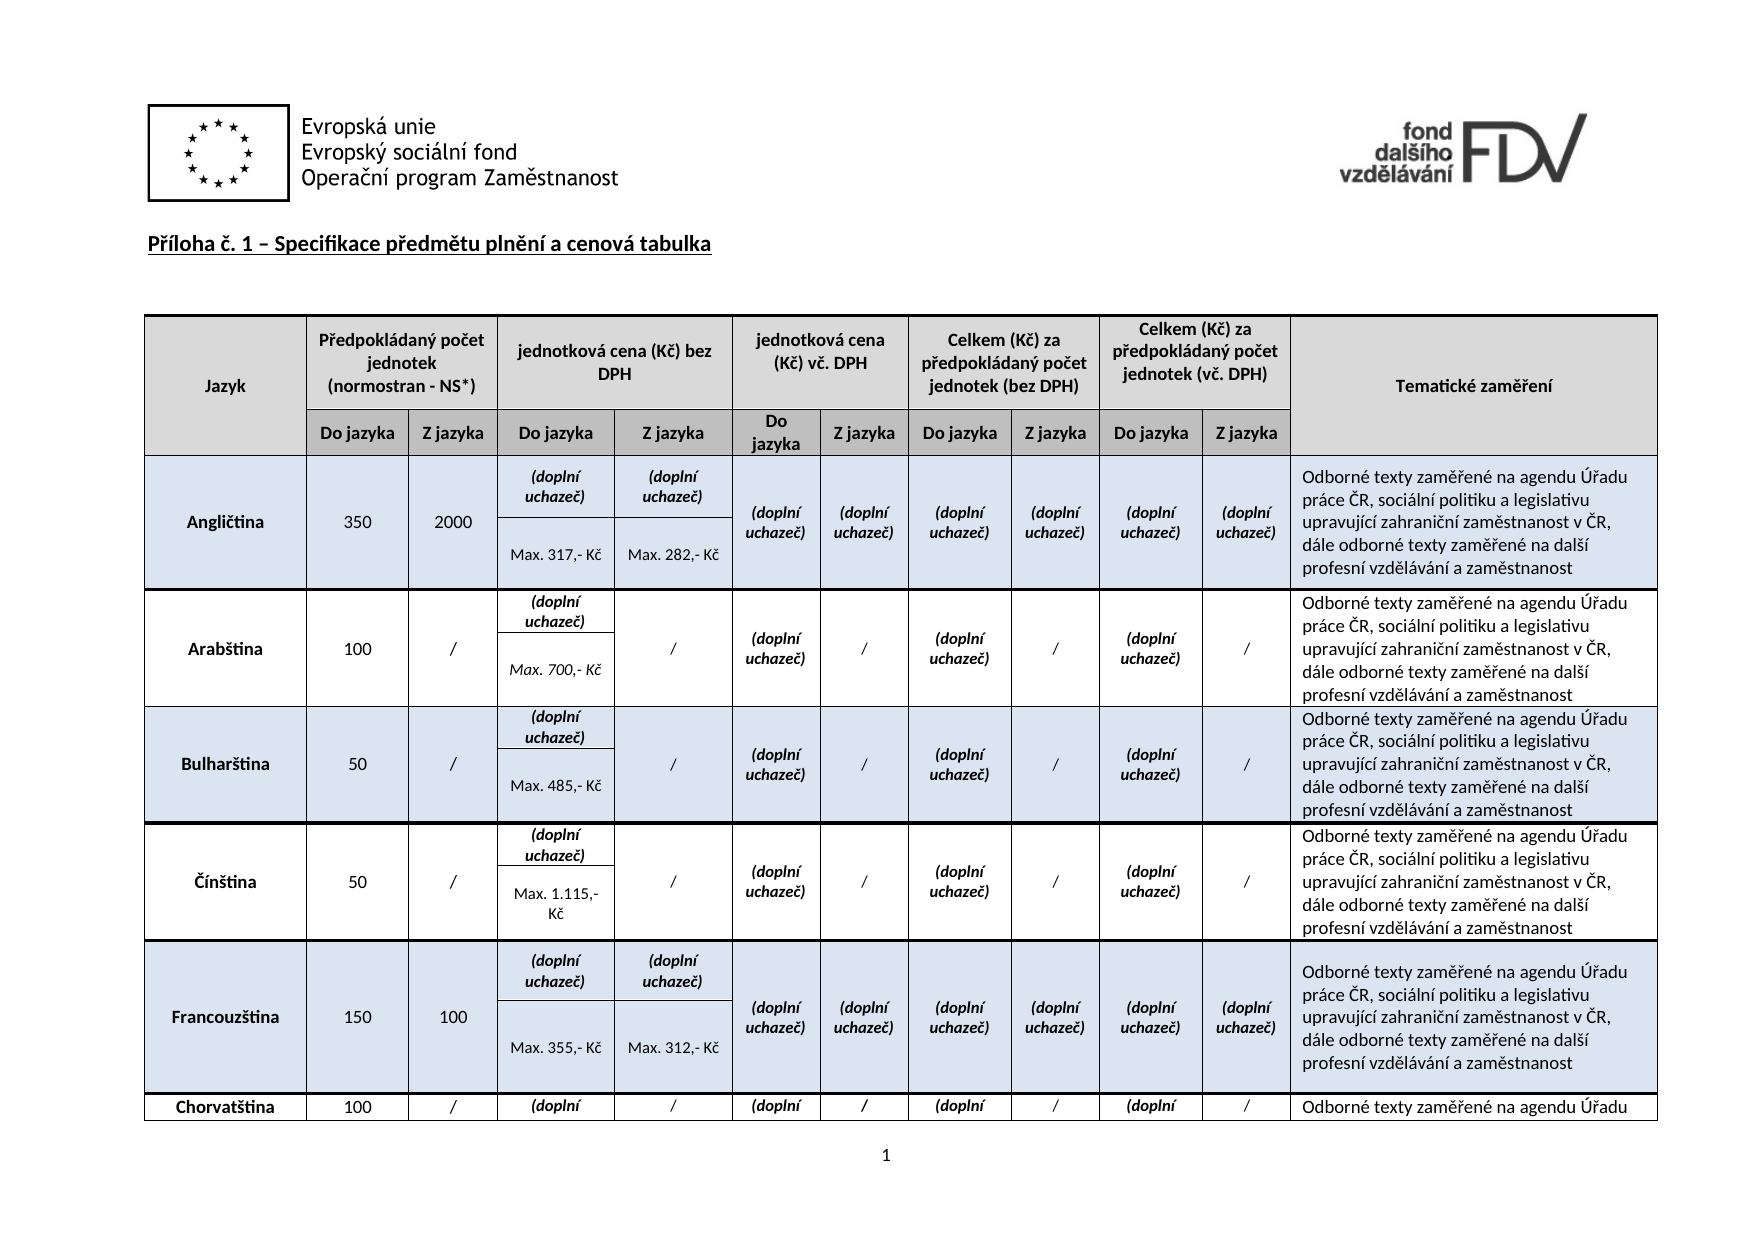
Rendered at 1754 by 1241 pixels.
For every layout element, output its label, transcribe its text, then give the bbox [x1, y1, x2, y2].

picture [147, 104, 618, 202]
table_cell / [409, 1095, 497, 1120]
table_cell Bulharština [145, 707, 306, 821]
table_cell Do jazyka [733, 410, 820, 455]
table_cell / [615, 707, 732, 821]
table_cell (doplní uchazeč) [909, 591, 1011, 706]
table_cell / [615, 591, 732, 706]
table_cell Max. 700,- Kč [498, 633, 614, 706]
text Příloha č. 1 – Specifikace předmětu plnění a cenová tabulka [148, 229, 1624, 258]
table_cell 50 [307, 825, 408, 939]
table_cell / [615, 825, 732, 939]
table_cell (doplní uchazeč) [733, 591, 820, 706]
table_cell (doplní uchazeč) [1203, 456, 1290, 588]
table_cell (doplní uchazeč) [821, 942, 908, 1092]
table_cell Z jazyka [1012, 410, 1099, 455]
table_cell (doplní uchazeč) [909, 942, 1011, 1092]
table_cell Angličtina [145, 456, 306, 588]
table_cell (doplní uchazeč) [1100, 591, 1202, 706]
table_cell (doplní uchazeč) [733, 1095, 820, 1120]
table_cell Arabština [145, 591, 306, 706]
table_cell Z jazyka [409, 410, 497, 455]
table_cell / [1203, 591, 1290, 706]
table_cell (doplní uchazeč) [1100, 707, 1202, 821]
table_cell (doplní uchazeč) [498, 825, 614, 865]
table_cell Max. 317,- Kč [498, 518, 614, 588]
table_cell Do jazyka [307, 410, 408, 455]
table_cell (doplní uchazeč) [909, 1095, 1011, 1120]
table_cell Do jazyka [909, 410, 1011, 455]
table_cell 350 [307, 456, 408, 588]
table_cell / [1203, 707, 1290, 821]
table_cell (doplní uchazeč) [909, 456, 1011, 588]
table_cell Z jazyka [821, 410, 908, 455]
picture [1332, 73, 1602, 202]
table_cell / [821, 591, 908, 706]
table_cell Max. 282,- Kč [615, 518, 732, 588]
table_cell (doplní uchazeč) [1012, 942, 1099, 1092]
table_cell / [1012, 707, 1099, 821]
table_cell (doplní uchazeč) [615, 456, 732, 517]
table_cell (doplní uchazeč) [733, 707, 820, 821]
table_header jednotková cena (Kč) bez DPH [498, 317, 732, 408]
table_header Předpokládaný počet jednotek (normostran - NS*) [307, 317, 497, 408]
table_cell / [821, 707, 908, 821]
table_cell / [1012, 591, 1099, 706]
table_cell / [821, 1095, 908, 1120]
table_cell (doplní uchazeč) [733, 942, 820, 1092]
table_cell / [821, 825, 908, 939]
table_cell / [409, 825, 497, 939]
table_cell Max. 355,- Kč [498, 1001, 614, 1092]
table_cell (doplní uchazeč) [498, 942, 614, 999]
table_cell (doplní uchazeč) [1100, 825, 1202, 939]
table_cell (doplní uchazeč) [733, 825, 820, 939]
table_cell / [1012, 825, 1099, 939]
table_cell Max. 312,- Kč [615, 1001, 732, 1092]
table_cell 2000 [409, 456, 497, 588]
table_cell Z jazyka [615, 410, 732, 455]
table_cell Čínština [145, 825, 306, 939]
table_header Celkem (Kč) za předpokládaný počet jednotek (vč. DPH) [1100, 317, 1290, 408]
table_cell / [1012, 1095, 1099, 1120]
table_header Tematické zaměření [1291, 317, 1657, 455]
table_cell (doplní uchazeč) [1100, 456, 1202, 588]
table_cell (doplní uchazeč) [733, 456, 820, 588]
table_cell Do jazyka [1100, 410, 1202, 455]
table_cell (doplní uchazeč) [1100, 942, 1202, 1092]
table_header Celkem (Kč) za předpokládaný počet jednotek (bez DPH) [909, 317, 1099, 408]
table_cell 150 [307, 942, 408, 1092]
table_cell (doplní uchazeč) [1100, 1095, 1202, 1120]
table_cell / [1203, 825, 1290, 939]
table_cell Max. 1.115,- Kč [498, 866, 614, 939]
table_cell (doplní uchazeč) [615, 942, 732, 999]
table_cell Chorvatština [145, 1095, 306, 1120]
table_cell Do jazyka [498, 410, 614, 455]
table_cell / [409, 707, 497, 821]
table_cell 100 [409, 942, 497, 1092]
table_cell Max. 485,- Kč [498, 749, 614, 821]
table_cell / [615, 1095, 732, 1120]
table_cell (doplní uchazeč) [498, 1095, 614, 1120]
table_cell 50 [307, 707, 408, 821]
table_cell (doplní uchazeč) [1012, 456, 1099, 588]
table_cell Francouzština [145, 942, 306, 1092]
table_cell / [1203, 1095, 1290, 1120]
table_cell (doplní uchazeč) [498, 456, 614, 517]
table_cell (doplní uchazeč) [821, 456, 908, 588]
table_cell (doplní uchazeč) [498, 591, 614, 632]
table_cell / [409, 591, 497, 706]
table_header jednotková cena (Kč) vč. DPH [733, 317, 908, 408]
table_cell 100 [307, 591, 408, 706]
table_cell (doplní uchazeč) [909, 825, 1011, 939]
table_cell (doplní uchazeč) [909, 707, 1011, 821]
table_cell 100 [307, 1095, 408, 1120]
table_header Jazyk [145, 317, 306, 455]
table_cell Z jazyka [1203, 410, 1290, 455]
table_cell (doplní uchazeč) [498, 707, 614, 747]
table_cell (doplní uchazeč) [1203, 942, 1290, 1092]
